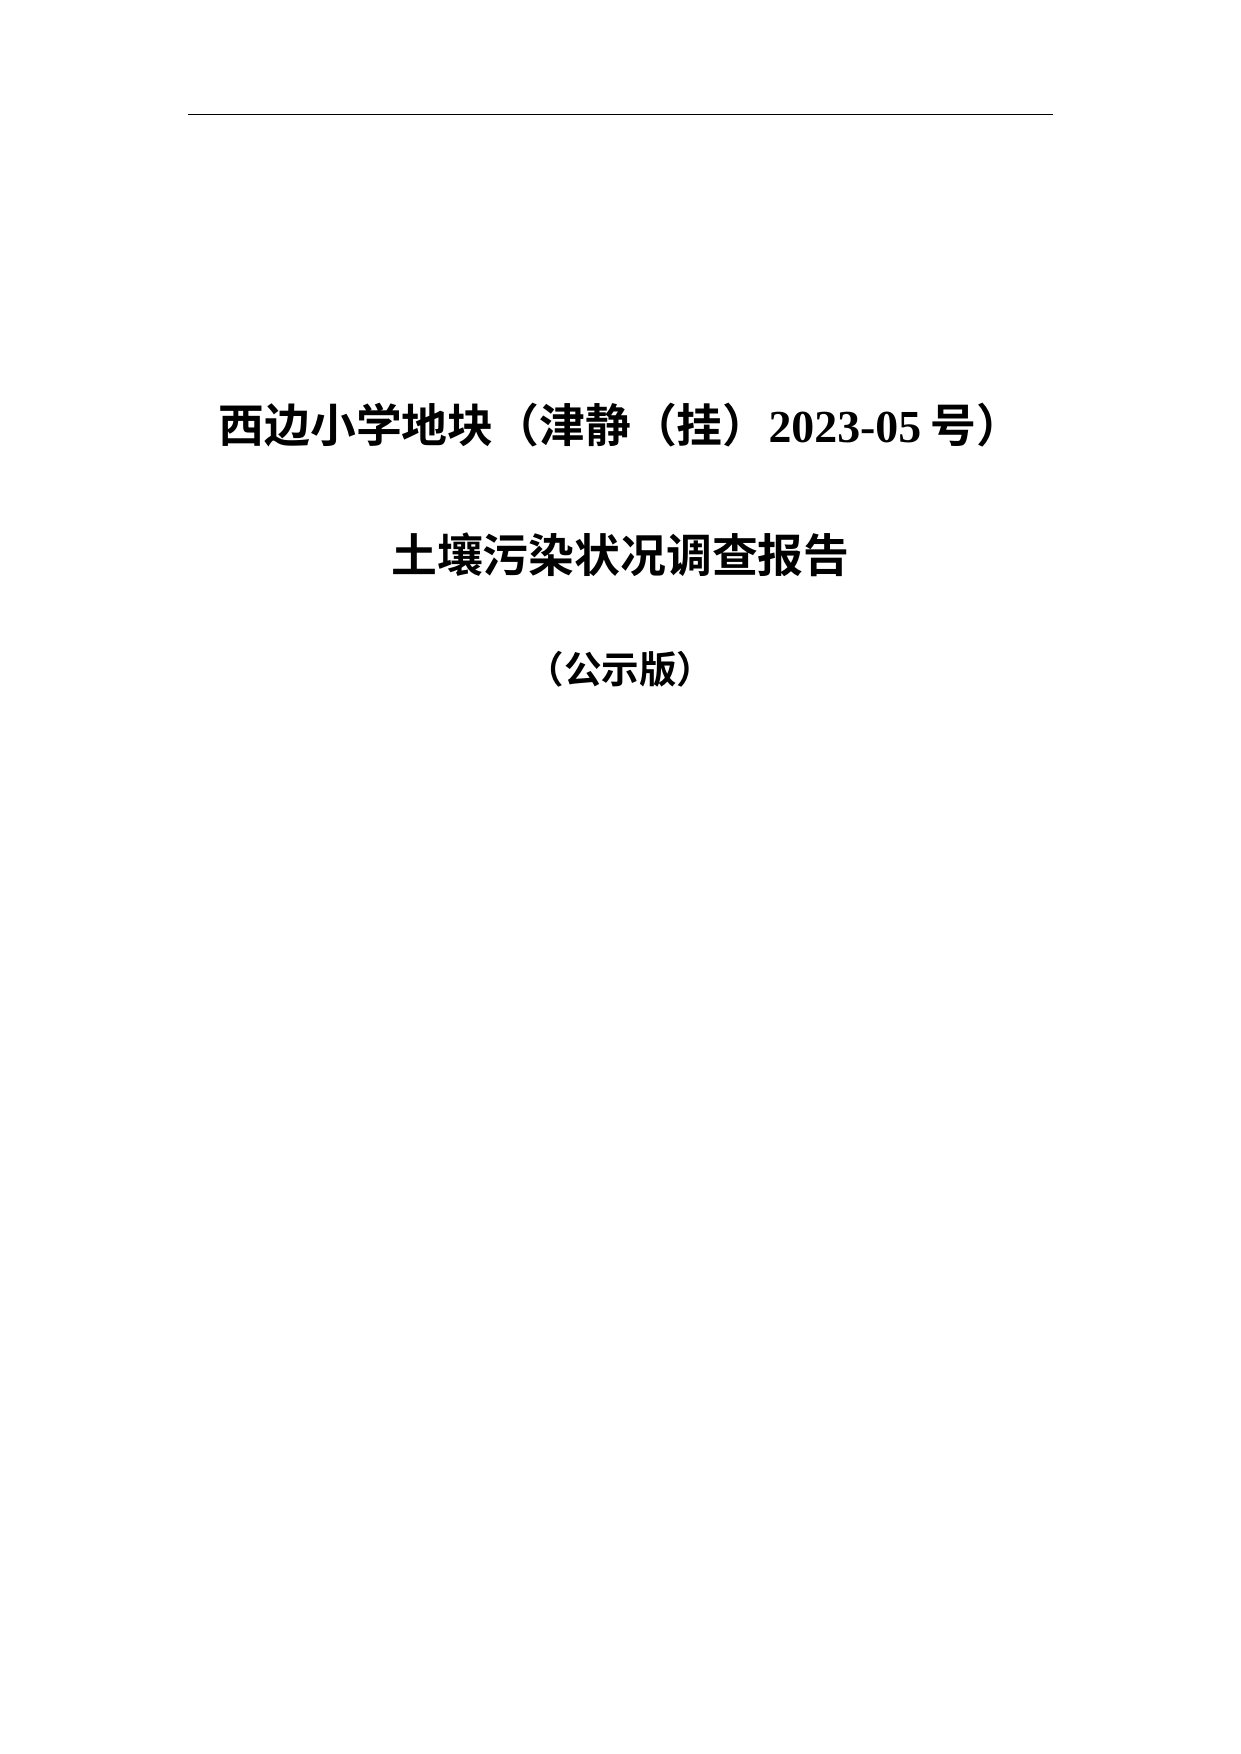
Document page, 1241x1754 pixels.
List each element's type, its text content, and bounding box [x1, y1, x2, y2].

text 土壤污染状况调查报告 [187, 504, 1053, 602]
text （公示版） [187, 635, 1053, 700]
text 西边小学地块（津静（挂）2023-05号） [187, 373, 1053, 471]
